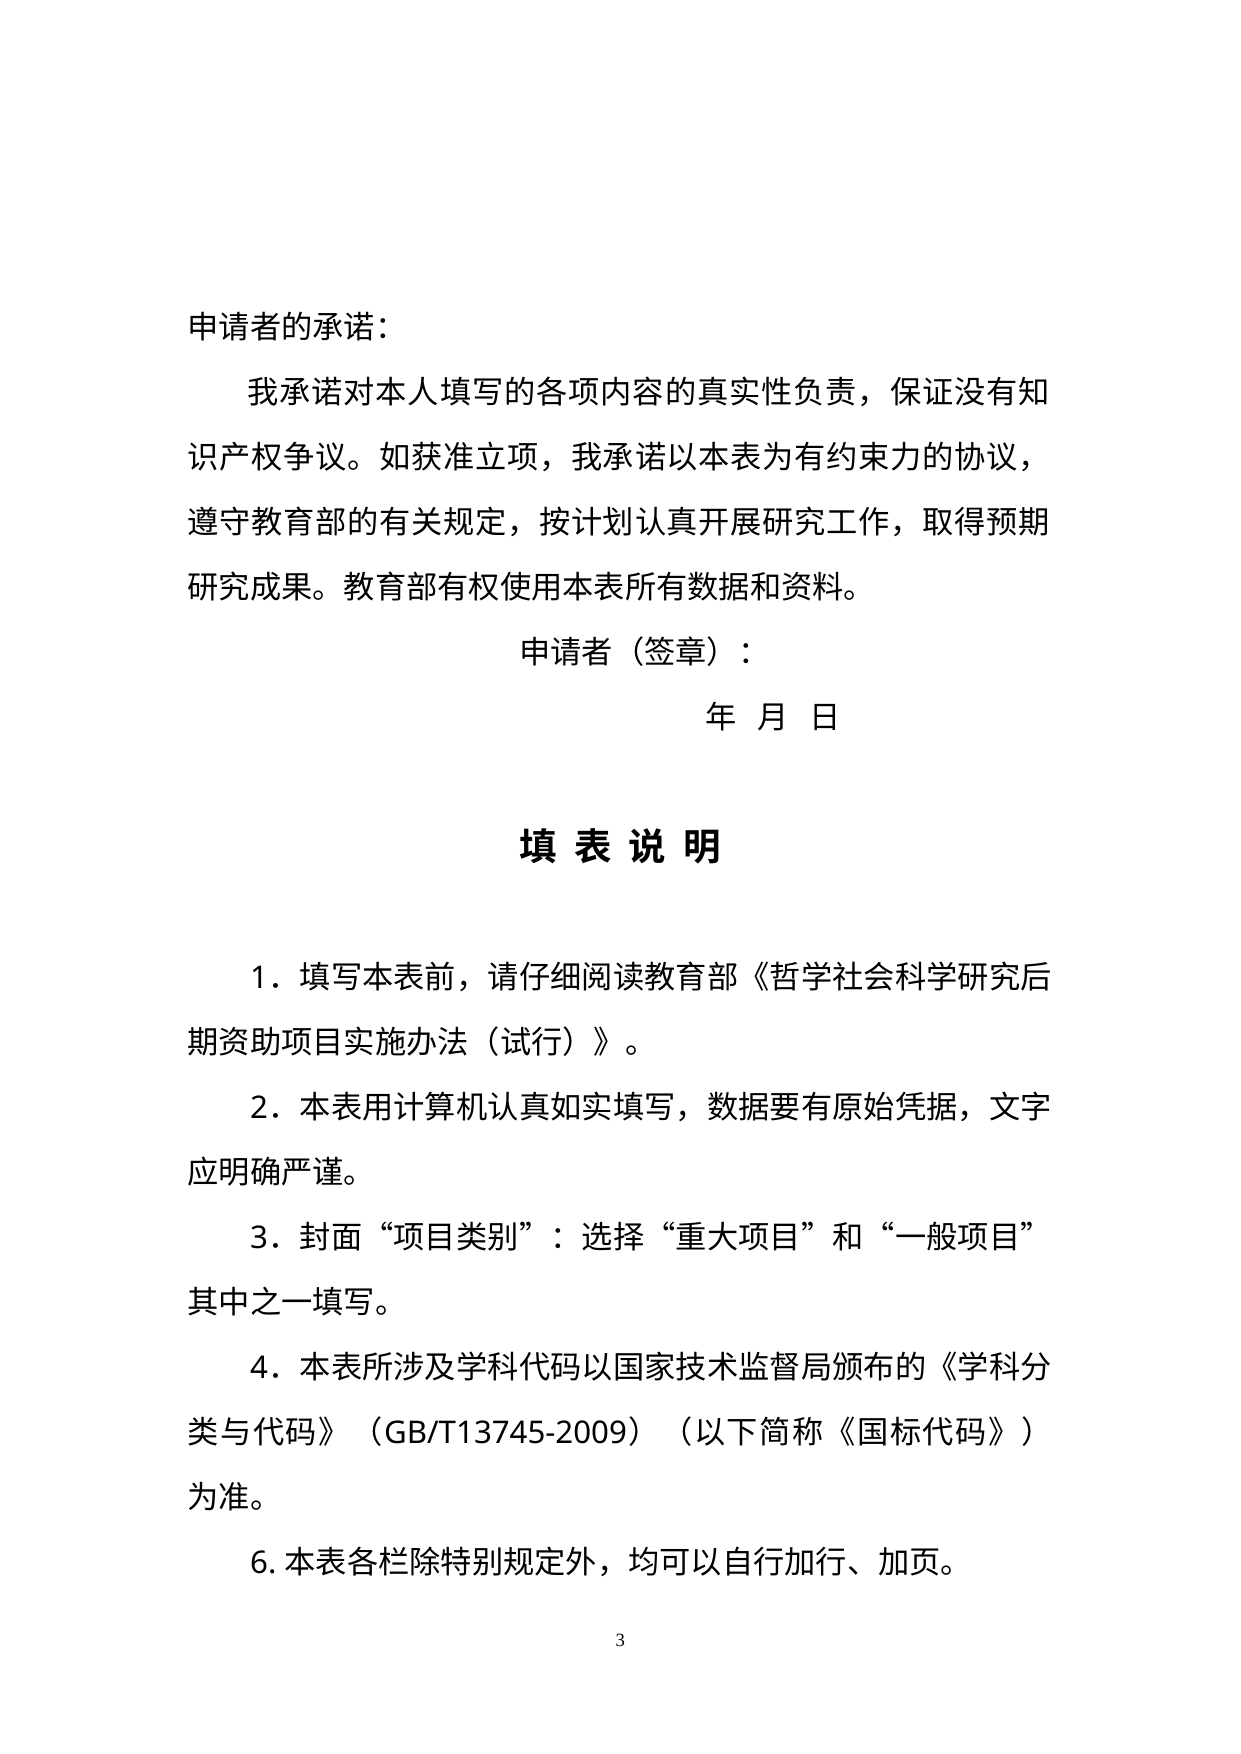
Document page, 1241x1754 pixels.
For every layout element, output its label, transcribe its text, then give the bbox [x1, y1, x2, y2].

text 2．本表用计算机认真如实填写，数据要有原始凭据，文字应明确严谨。 [187, 1072, 1053, 1202]
text 填 表 说 明 [187, 812, 1053, 877]
text 6. 本表各栏除特别规定外，均可以自行加行、加页。 [231, 1527, 1053, 1592]
text 年 月 日 [187, 682, 1024, 747]
text 1．填写本表前，请仔细阅读教育部《哲学社会科学研究后期资助项目实施办法（试行）》。 [187, 942, 1053, 1072]
text 我承诺对本人填写的各项内容的真实性负责，保证没有知识产权争议。如获准立项，我承诺以本表为有约束力的协议，遵守教育部的有关规定，按计划认真开展研究工作，取得预期研究成果。教育部有权使用本表所有数据和资料。 [187, 357, 1053, 617]
text 申请者的承诺： [187, 292, 1053, 357]
text 申请者（签章）： [187, 617, 865, 682]
text 4．本表所涉及学科代码以国家技术监督局颁布的《学科分类与代码》（GB/T13745-2009）（以下简称《国标代码》）为准。 [187, 1332, 1053, 1527]
text 3．封面“项目类别”：选择“重大项目”和“一般项目”其中之一填写。 [187, 1202, 1053, 1332]
